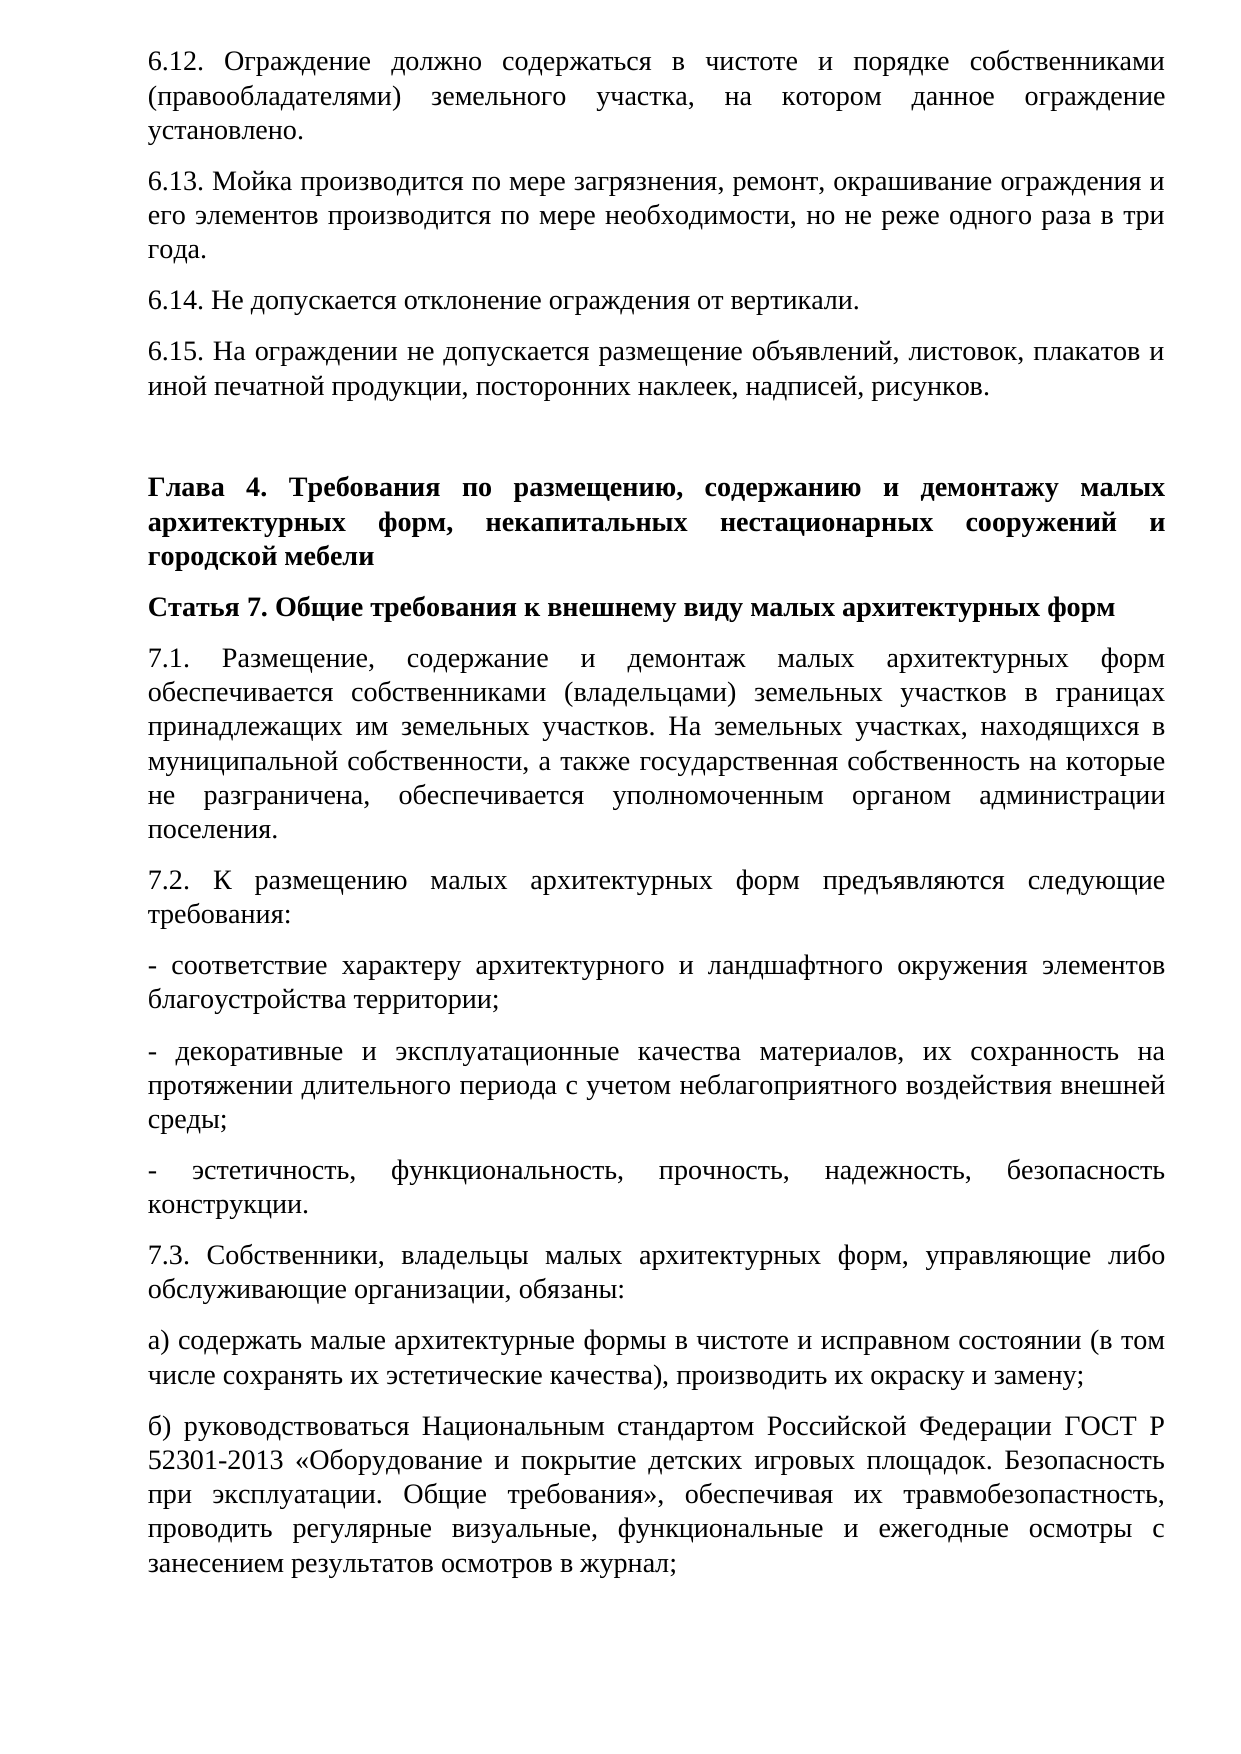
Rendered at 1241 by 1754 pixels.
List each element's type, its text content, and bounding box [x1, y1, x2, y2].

text - декоративные и эксплуатационные качества материалов, их сохранность на протяжении длительного периода с учетом неблагоприятного воздействия внешней среды; [148, 1033, 1167, 1134]
text Глава 4. Требования по размещению, содержанию и демонтажу малых архитектурных форм, некапитальных нестационарных сооружений и городской мебели [148, 470, 1167, 571]
text - соответствие характеру архитектурного и ландшафтного окружения элементов благоустройства территории; [148, 948, 1167, 1015]
text б) руководствоваться Национальным стандартом Российской Федерации ГОСТ Р 52301-2013 «Оборудование и покрытие детских игровых площадок. Безопасность при эксплуатации. Общие требования», обеспечивая их травмобезопастность, проводить регулярные визуальные, функциональные и ежегодные осмотры с занесением результатов осмотров в журнал; [148, 1409, 1167, 1578]
text 7.3. Собственники, владельцы малых архитектурных форм, управляющие либо обслуживающие организации, обязаны: [148, 1238, 1167, 1305]
text 6.13. Мойка производится по мере загрязнения, ремонт, окрашивание ограждения и его элементов производится по мере необходимости, но не реже одного раза в три года. [148, 164, 1167, 265]
text Статья 7. Общие требования к внешнему виду малых архитектурных форм [148, 590, 1167, 622]
text 7.2. К размещению малых архитектурных форм предъявляются следующие требования: [148, 863, 1167, 930]
text 7.1. Размещение, содержание и демонтаж малых архитектурных форм обеспечивается собственниками (владельцами) земельных участков в границах принадлежащих им земельных участков. На земельных участках, находящихся в муниципальной собственности, а также государственная собственность на которые не разграничена, обеспечивается уполномоченным органом администрации поселения. [148, 641, 1167, 844]
text 6.12. Ограждение должно содержаться в чистоте и порядке собственниками (правообладателями) земельного участка, на котором данное ограждение установлено. [148, 44, 1167, 145]
text 6.14. Не допускается отклонение ограждения от вертикали. [148, 283, 1167, 316]
text 6.15. На ограждении не допускается размещение объявлений, листовок, плакатов и иной печатной продукции, посторонних наклеек, надписей, рисунков. [148, 334, 1167, 401]
text - эстетичность, функциональность, прочность, надежность, безопасность конструкции. [148, 1153, 1167, 1220]
text а) содержать малые архитектурные формы в чистоте и исправном состоянии (в том числе сохранять их эстетические качества), производить их окраску и замену; [148, 1323, 1167, 1390]
